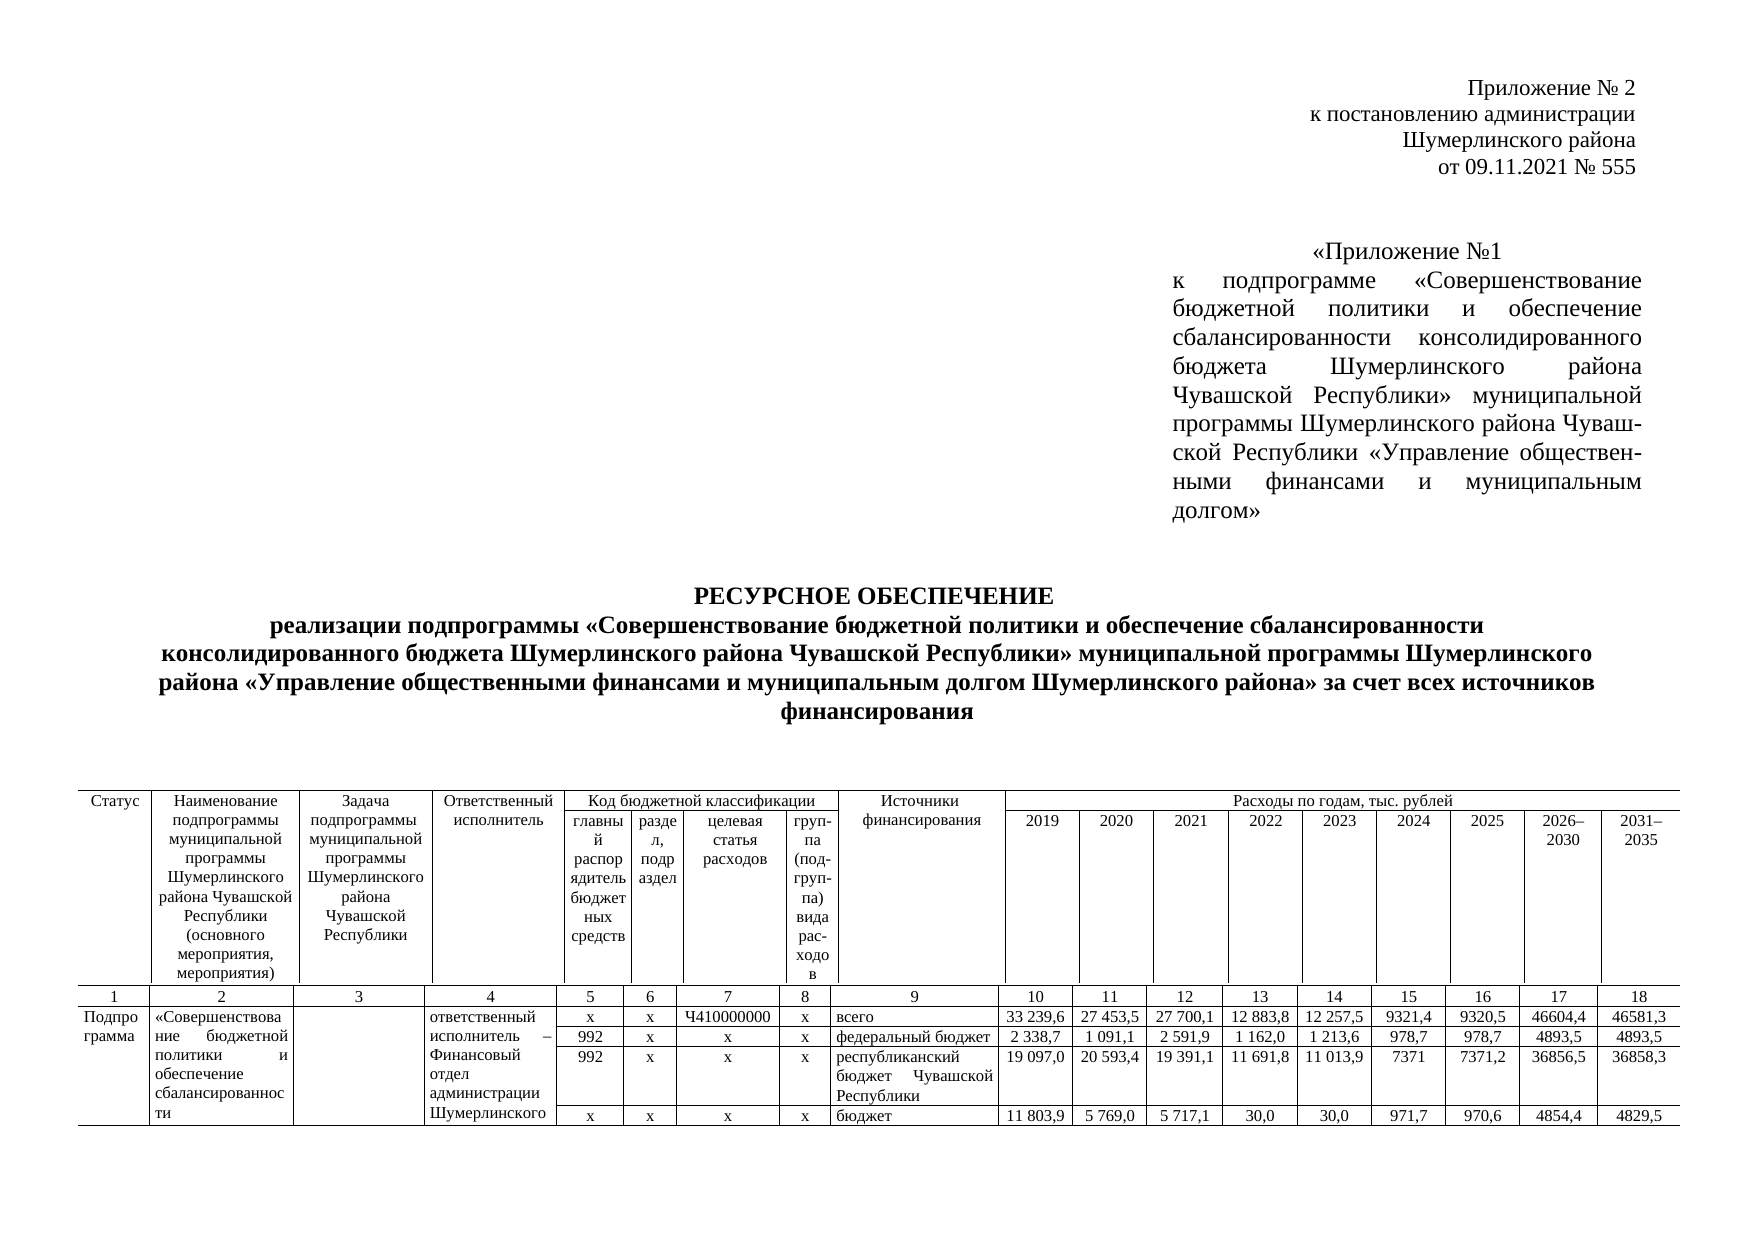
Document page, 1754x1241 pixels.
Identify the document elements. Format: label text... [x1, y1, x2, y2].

table_cell 992 [557, 1027, 623, 1046]
table_cell 992 [557, 1047, 623, 1104]
table_cell Ч410000000 [677, 1007, 779, 1026]
table_header Источники финансирования [839, 791, 1005, 983]
table_header Задача подпрограммы муниципальной программы Шумерлинского района Чувашской Республики [300, 791, 432, 983]
table_header Расходы по годам, тыс. рублей [1006, 791, 1680, 810]
table_cell «Совершенствование бюджетной политики и обеспечение сбалансированности консолидированного бюджета Шумерлинского района» [150, 1007, 293, 1125]
text к подпрограмме «Совершенствование бюджетной политики и обеспечение сбалансированности консолидированного бюджета Шумерлинского района Чувашской Республики» муниципальной программы Шумерлинского района Чувашской Республики «Управление общественными финансами и муниципальным долгом» [1172, 265, 1642, 523]
table_cell 971,7 [1372, 1106, 1445, 1125]
table_cell 46604,4 [1520, 1007, 1597, 1026]
table_cell 11 013,9 [1298, 1047, 1371, 1104]
table_cell 4893,5 [1520, 1027, 1597, 1046]
table_header Ответственный исполнитель [433, 791, 564, 983]
table_cell 12 883,8 [1223, 1007, 1297, 1026]
table_cell 5 717,1 [1147, 1106, 1222, 1125]
text консолидированного бюджета Шумерлинского района Чувашской Республики» муниципальной программы Шумерлинского района «Управление общественными финансами и муниципальным долгом Шумерлинского района» за счет всех источников финансирования [118, 638, 1636, 725]
table_cell 27 453,5 [1073, 1007, 1146, 1026]
text «Приложение №1 [1172, 236, 1642, 265]
table_header 11 [1073, 986, 1146, 1006]
table_cell 978,7 [1446, 1027, 1519, 1046]
text от 09.11.2021 № 555 [1138, 153, 1636, 179]
table_cell 1 213,6 [1298, 1027, 1371, 1046]
table_cell 27 700,1 [1147, 1007, 1222, 1026]
table_cell Подпрограмма [78, 1007, 149, 1125]
table_cell х [624, 1007, 676, 1026]
table_cell целевая статья расходов [684, 811, 786, 983]
table_cell х [780, 1047, 830, 1104]
table_cell 12 257,5 [1298, 1007, 1371, 1026]
table_cell 19 391,1 [1147, 1047, 1222, 1104]
table_cell 2021 [1154, 811, 1228, 983]
table_cell 2020 [1080, 811, 1153, 983]
table_cell 36858,3 [1598, 1047, 1680, 1104]
table_header 14 [1298, 986, 1371, 1006]
table_cell 2031–2035 [1602, 811, 1680, 983]
table_cell 11 691,8 [1223, 1047, 1297, 1104]
table_cell [294, 1007, 424, 1125]
table_cell 2 591,9 [1147, 1027, 1222, 1046]
table_cell федеральный бюджет [831, 1027, 998, 1046]
table_header Наименование подпрограммы муниципальной программы Шумерлинского района Чувашской Республики (основного мероприятия, мероприятия) [152, 791, 299, 983]
table_header 17 [1520, 986, 1597, 1006]
table_header 15 [1372, 986, 1445, 1006]
table_cell х [677, 1027, 779, 1046]
table_cell х [677, 1047, 779, 1104]
table_cell 2024 [1377, 811, 1450, 983]
table_cell 36856,5 [1520, 1047, 1597, 1104]
table_cell х [780, 1106, 830, 1125]
table_cell группа (подгруппа) вида расходов [787, 811, 838, 983]
table_cell 4854,4 [1520, 1106, 1597, 1125]
table_cell ответственный исполнитель – Финансовый отдел администрации Шумерлинского района [425, 1007, 556, 1125]
text Приложение № 2 [1138, 74, 1636, 100]
table_cell 2022 [1229, 811, 1302, 983]
table_cell всего [831, 1007, 998, 1026]
table_header 13 [1223, 986, 1297, 1006]
table_header 12 [1147, 986, 1222, 1006]
table_header 16 [1446, 986, 1519, 1006]
table_cell 30,0 [1298, 1106, 1371, 1125]
table_cell 1 162,0 [1223, 1027, 1297, 1046]
table_cell 11 803,9 [999, 1106, 1072, 1125]
table_cell х [677, 1106, 779, 1125]
text к постановлению администрации [1138, 100, 1636, 127]
table_cell раздел, подраздел [632, 811, 683, 983]
table_cell х [624, 1047, 676, 1104]
table_header Код бюджетной классификации [565, 791, 838, 810]
table_cell 5 769,0 [1073, 1106, 1146, 1125]
table_cell 4829,5 [1598, 1106, 1680, 1125]
table_cell 9321,4 [1372, 1007, 1445, 1026]
table_cell х [624, 1106, 676, 1125]
table_cell 2019 [1006, 811, 1079, 983]
table_cell 33 239,6 [999, 1007, 1072, 1026]
table_cell х [557, 1007, 623, 1026]
table_header Статус [78, 791, 151, 983]
table_cell республиканский бюджет Чувашской Республики [831, 1047, 998, 1104]
table_header 10 [999, 986, 1072, 1006]
text Шумерлинского района [1138, 127, 1636, 153]
table_cell 978,7 [1372, 1027, 1445, 1046]
table_header 3 [294, 986, 424, 1006]
table_cell 9320,5 [1446, 1007, 1519, 1026]
table_cell бюджет Шумерлинского района [831, 1106, 998, 1125]
table_header 18 [1598, 986, 1680, 1006]
table_header 1 [78, 986, 149, 1006]
table_cell х [780, 1027, 830, 1046]
table_header 7 [677, 986, 779, 1006]
table_header 2 [150, 986, 293, 1006]
table_cell 4893,5 [1598, 1027, 1680, 1046]
table_cell 20 593,4 [1073, 1047, 1146, 1104]
table_cell 970,6 [1446, 1106, 1519, 1125]
table_cell х [557, 1106, 623, 1125]
table_cell 2025 [1451, 811, 1524, 983]
text Ресурсное обеспечение реализации подпрограммы «Совершенствование бюджетной политики и обеспечение сбалансированности [118, 581, 1636, 638]
table_cell 19 097,0 [999, 1047, 1072, 1104]
table_cell 46581,3 [1598, 1007, 1680, 1026]
table_cell х [624, 1027, 676, 1046]
table_cell 7371 [1372, 1047, 1445, 1104]
table_cell 7371,2 [1446, 1047, 1519, 1104]
table_header 4 [425, 986, 556, 1006]
table_cell 30,0 [1223, 1106, 1297, 1125]
table_header 9 [831, 986, 998, 1006]
table_cell х [780, 1007, 830, 1026]
table_cell 2 338,7 [999, 1027, 1072, 1046]
table_header 8 [780, 986, 830, 1006]
table_cell 1 091,1 [1073, 1027, 1146, 1046]
table_header 6 [624, 986, 676, 1006]
table_header 5 [557, 986, 623, 1006]
table_cell главный распорядитель бюджетных средств [565, 811, 631, 983]
table_cell 2023 [1303, 811, 1376, 983]
table_cell 2026–2030 [1525, 811, 1601, 983]
